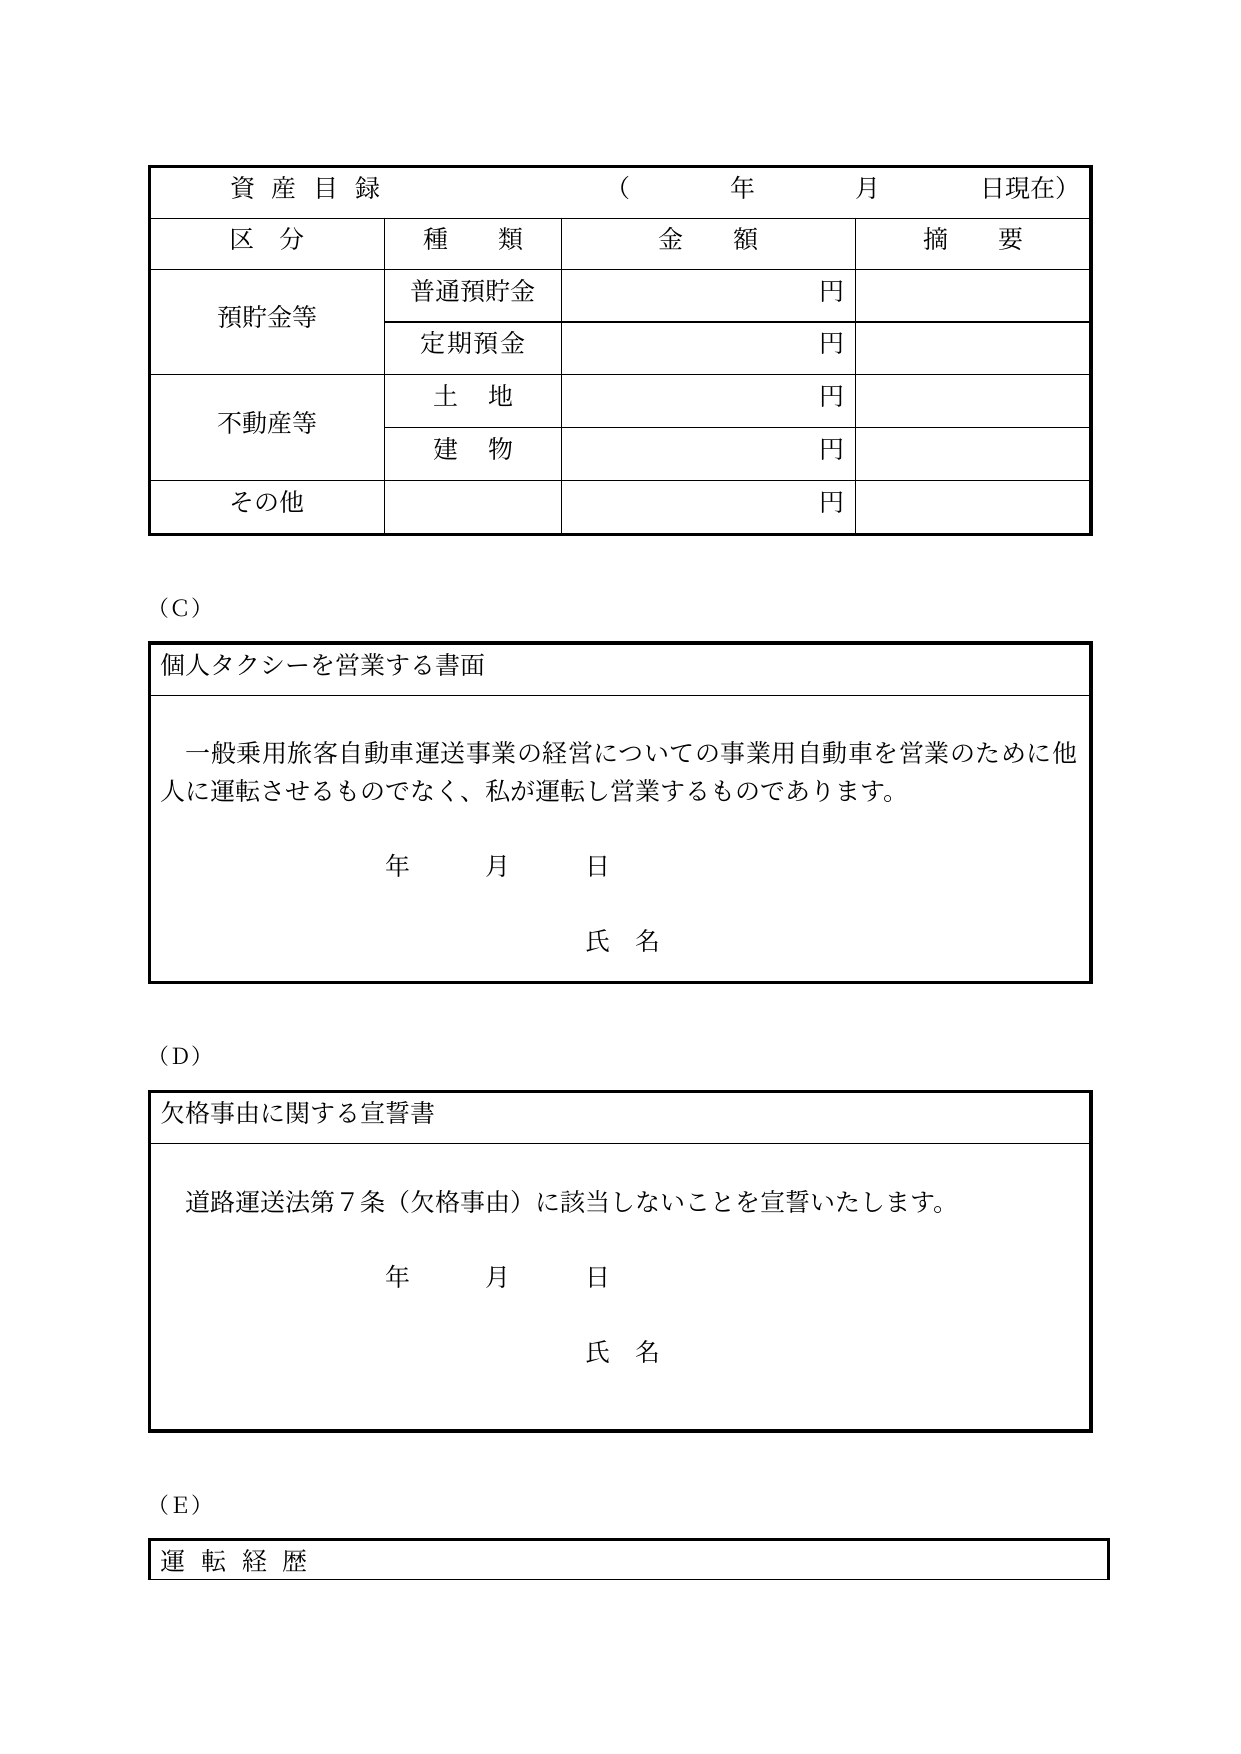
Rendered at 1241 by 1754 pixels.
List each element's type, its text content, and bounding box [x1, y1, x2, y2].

table_cell [856, 375, 1089, 427]
table_header 欠格事由に関する宣誓書 [151, 1093, 1089, 1143]
table_cell [385, 481, 561, 533]
table_cell 建物 [385, 428, 561, 480]
table_cell [856, 270, 1089, 321]
table_header 運転経歴 [151, 1541, 1107, 1579]
table_cell 預貯金等 [151, 270, 384, 374]
table_cell 金 額 [562, 219, 855, 269]
text （Ｅ） [148, 1485, 1092, 1522]
table_cell 区 分 [151, 219, 384, 269]
table_cell 円 [562, 323, 855, 374]
table_cell 普通預貯金 [385, 270, 561, 321]
table_cell [856, 481, 1089, 533]
text （Ｃ） [148, 588, 1092, 626]
table_cell 土地 [385, 375, 561, 427]
table_cell 円 [562, 481, 855, 533]
table_header 個人タクシーを営業する書面 [151, 645, 1089, 694]
table_cell 不動産等 [151, 375, 384, 480]
table_cell 種 類 [385, 219, 561, 269]
table_cell 摘 要 [856, 219, 1089, 269]
text （Ｄ） [148, 1037, 1092, 1074]
table_header 資産目録 （ 年 月 日現在） [151, 168, 1089, 218]
table_cell 定期預金 [385, 323, 561, 374]
table_cell その他 [151, 481, 384, 533]
table_cell 円 [562, 428, 855, 480]
table_cell [856, 428, 1089, 480]
table_cell 円 [562, 270, 855, 321]
table_cell 円 [562, 375, 855, 427]
table_cell [856, 323, 1089, 374]
table_cell 一般乗用旅客自動車運送事業の経営についての事業用自動車を営業のために他人に運転させるものでなく、私が運転し営業するものであります。 年 月 日 氏 名 [151, 696, 1089, 981]
table_cell 道路運送法第７条（欠格事由）に該当しないことを宣誓いたします。 年 月 日 氏 名 [151, 1144, 1089, 1429]
